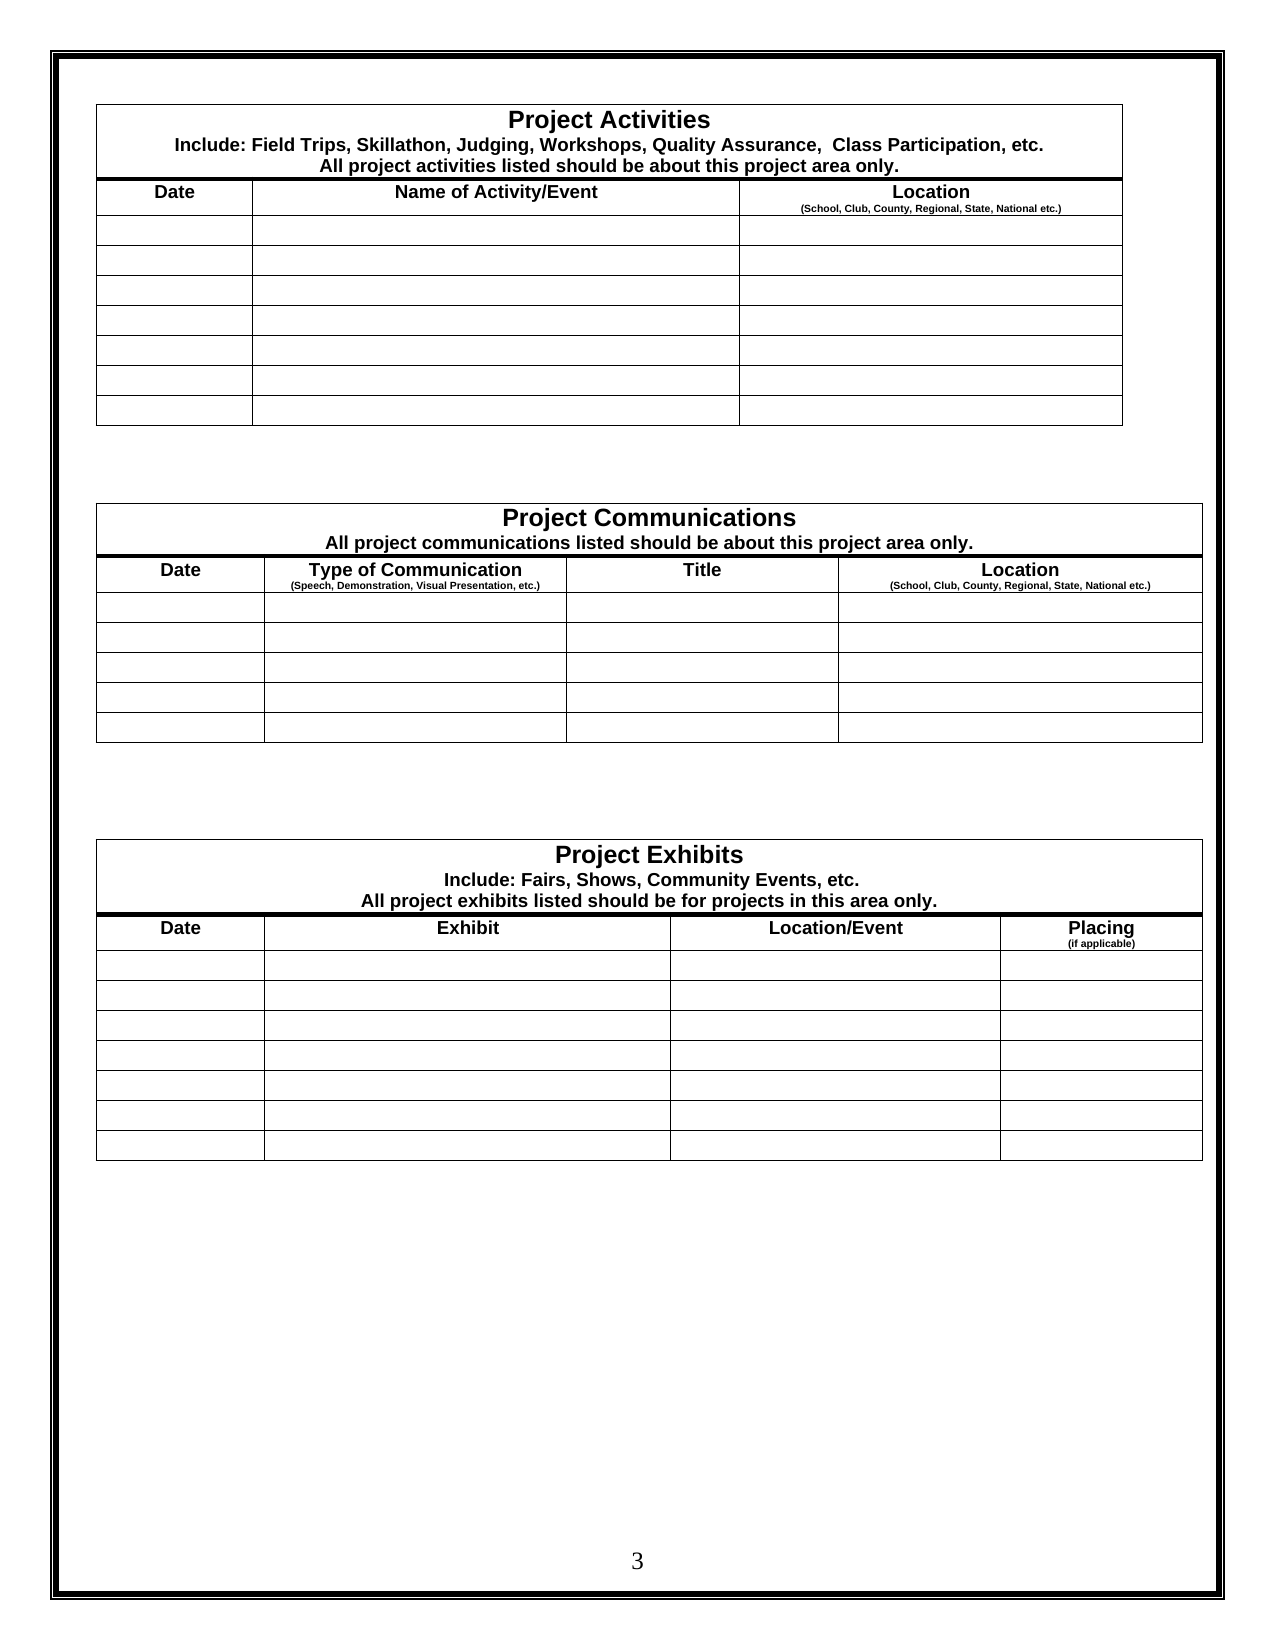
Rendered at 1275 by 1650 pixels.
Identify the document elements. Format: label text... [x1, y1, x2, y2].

table_cell [1001, 1071, 1202, 1100]
table_cell [839, 713, 1202, 742]
table_cell [1001, 981, 1202, 1010]
table_cell [567, 653, 838, 682]
table_cell Exhibit [265, 917, 670, 950]
table_cell Date [97, 917, 264, 950]
table_cell [97, 366, 252, 395]
table_cell Location/Event [671, 917, 1000, 950]
table_cell [265, 713, 566, 742]
table_cell [97, 1101, 264, 1130]
table_cell [1001, 1101, 1202, 1130]
table_cell [1001, 1041, 1202, 1070]
table_cell [97, 396, 252, 425]
table_cell Title [567, 558, 838, 592]
table_header Project Communications All project communications listed should be about this project area only. [97, 504, 1202, 554]
table_cell Date [97, 181, 252, 215]
table_cell [253, 396, 739, 425]
table_cell [265, 1041, 670, 1070]
table_cell [253, 366, 739, 395]
table_cell [265, 1071, 670, 1100]
table_cell [567, 593, 838, 622]
table_cell [1001, 1131, 1202, 1160]
table_cell [97, 306, 252, 335]
table_cell Type of Communication (Speech, Demonstration, Visual Presentation, etc.) [265, 558, 566, 592]
table_cell [265, 1101, 670, 1130]
table_cell [97, 981, 264, 1010]
table_cell Location (School, Club, County, Regional, State, National etc.) [839, 558, 1202, 592]
table_header Project Activities Include: Field Trips, Skillathon, Judging, Workshops, Quality Assurance, Class Participation, etc. All project activities listed should be about this project area only. [97, 105, 1122, 177]
table_cell [97, 623, 264, 652]
table_cell [671, 1101, 1000, 1130]
table_cell [839, 683, 1202, 712]
table_cell [839, 623, 1202, 652]
table_cell [253, 276, 739, 305]
table_cell Placing (if applicable) [1001, 917, 1202, 950]
table_cell [253, 216, 739, 245]
table_cell [97, 951, 264, 980]
table_cell [671, 1011, 1000, 1040]
table_cell [671, 1041, 1000, 1070]
table_cell [740, 396, 1122, 425]
table_cell [740, 306, 1122, 335]
table_cell [671, 981, 1000, 1010]
table_cell [97, 653, 264, 682]
table_cell [567, 683, 838, 712]
table_cell [253, 306, 739, 335]
table_cell [567, 623, 838, 652]
table_header Project Exhibits Include: Fairs, Shows, Community Events, etc. All project exhibits listed should be for projects in this area only. [97, 840, 1202, 912]
table_cell [265, 1011, 670, 1040]
table_cell [740, 276, 1122, 305]
table_cell [97, 683, 264, 712]
table_cell [1001, 951, 1202, 980]
table_cell [265, 623, 566, 652]
table_cell [671, 1131, 1000, 1160]
table_cell Date [97, 558, 264, 592]
table_cell [740, 336, 1122, 365]
table_cell [265, 653, 566, 682]
table_cell [740, 366, 1122, 395]
table_cell [97, 713, 264, 742]
table_cell [265, 981, 670, 1010]
table_cell Name of Activity/Event [253, 181, 739, 215]
table_cell [97, 1041, 264, 1070]
table_cell [740, 246, 1122, 275]
table_cell [265, 1131, 670, 1160]
table_cell [839, 653, 1202, 682]
table_cell [97, 246, 252, 275]
table_cell [97, 1071, 264, 1100]
table_cell [253, 246, 739, 275]
table_cell [253, 336, 739, 365]
table_cell Location (School, Club, County, Regional, State, National etc.) [740, 181, 1122, 215]
table_cell [97, 1011, 264, 1040]
table_cell [839, 593, 1202, 622]
table_cell [671, 1071, 1000, 1100]
table_cell [97, 1131, 264, 1160]
table_cell [1001, 1011, 1202, 1040]
table_cell [97, 593, 264, 622]
table_cell [265, 683, 566, 712]
table_cell [671, 951, 1000, 980]
table_cell [265, 951, 670, 980]
table_cell [97, 216, 252, 245]
table_cell [567, 713, 838, 742]
table_cell [265, 593, 566, 622]
table_cell [97, 336, 252, 365]
table_cell [740, 216, 1122, 245]
table_cell [97, 276, 252, 305]
